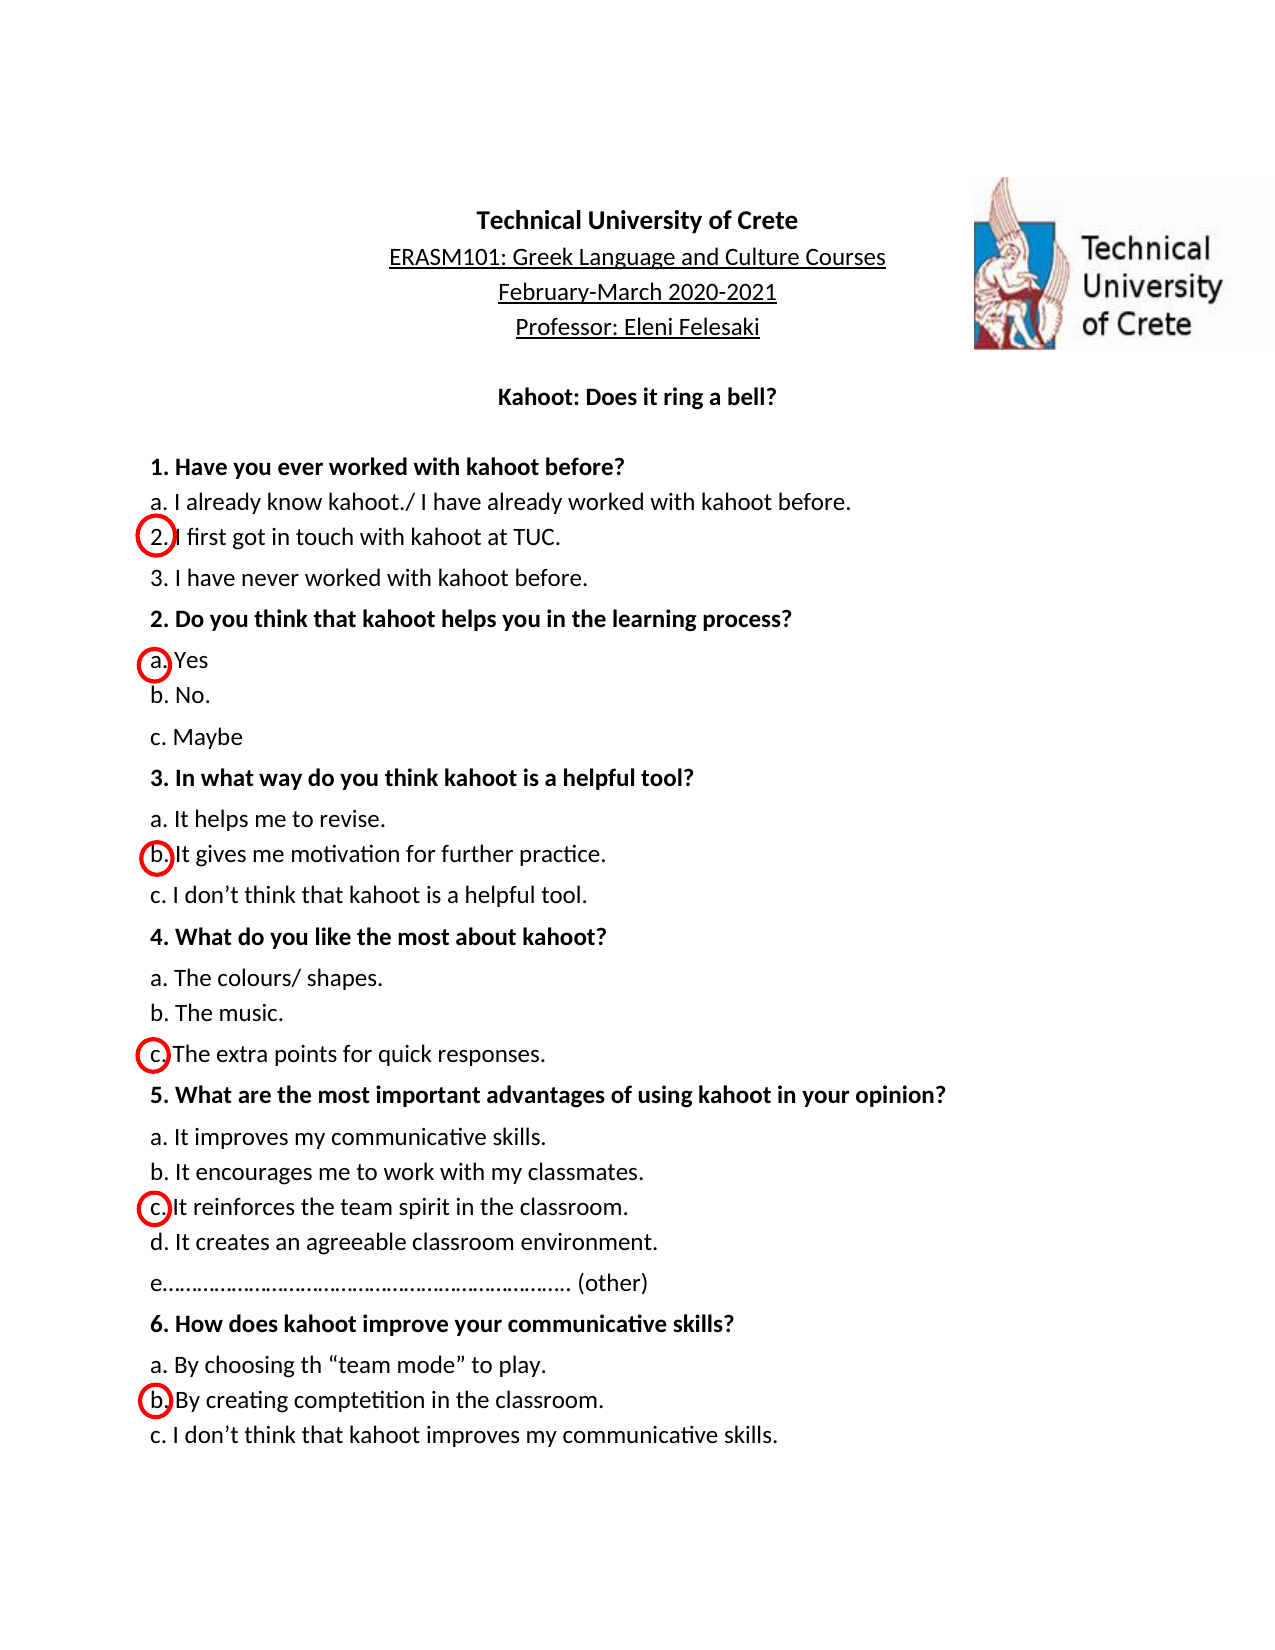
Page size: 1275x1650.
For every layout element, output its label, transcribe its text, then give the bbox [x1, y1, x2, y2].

text 4. What do you like the most about kahoot? [150, 921, 1125, 951]
text a. I already know kahoot./ I have already worked with kahoot before. [150, 486, 1125, 516]
text b. It encourages me to work with my classmates. [150, 1156, 1125, 1186]
text 3. I have never worked with kahoot before. [150, 562, 1125, 593]
text e…………………………………………………………….. (other) [150, 1267, 1125, 1298]
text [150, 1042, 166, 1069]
text b. By creating comptetition in the classroom. [166, 1385, 1125, 1415]
text 2. I first got in touch with kahoot at TUC. [172, 521, 1125, 551]
text 5. What are the most important advantages of using kahoot in your opinion? [150, 1080, 1125, 1110]
picture [974, 177, 1275, 350]
text 2. Do you think that kahoot helps you in the learning process? [150, 603, 1125, 634]
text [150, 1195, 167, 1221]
text c. I don’t think that kahoot is a helpful tool. [150, 880, 1125, 910]
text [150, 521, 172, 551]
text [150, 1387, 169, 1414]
text b. It gives me motivation for further practice. [150, 838, 1125, 869]
text d. It creates an agreeable classroom environment. [150, 1226, 1125, 1256]
text c. Maybe [150, 721, 1125, 751]
text Technical University of Crete [150, 203, 973, 236]
text 3. In what way do you think kahoot is a helpful tool? [150, 762, 1125, 793]
text February-March 2020-2021 [150, 276, 973, 306]
text c. The extra points for quick responses. [162, 1038, 1125, 1069]
text b. The music. [150, 997, 1125, 1028]
text a. It improves my communicative skills. [150, 1121, 1125, 1151]
text c. It reinforces the team spirit in the classroom. [162, 1191, 1125, 1221]
text 6. How does kahoot improve your communicative skills? [150, 1308, 1125, 1339]
text 1. Have you ever worked with kahoot before? [150, 451, 1125, 481]
text a. By choosing th “team mode” to play. [150, 1350, 1125, 1380]
text c. I don’t think that kahoot improves my communicative skills. [150, 1420, 1125, 1450]
text b. No. [150, 680, 1125, 710]
text ERASM101: Greek Language and Culture Courses [150, 241, 973, 271]
text a. Yes [150, 645, 1125, 675]
text a. The colours/ shapes. [150, 962, 1125, 993]
text Professor: Eleni Felesaki [150, 311, 973, 341]
text a. It helps me to revise. [150, 803, 1125, 834]
text Kahoot: Does it ring a bell? [150, 381, 1125, 411]
